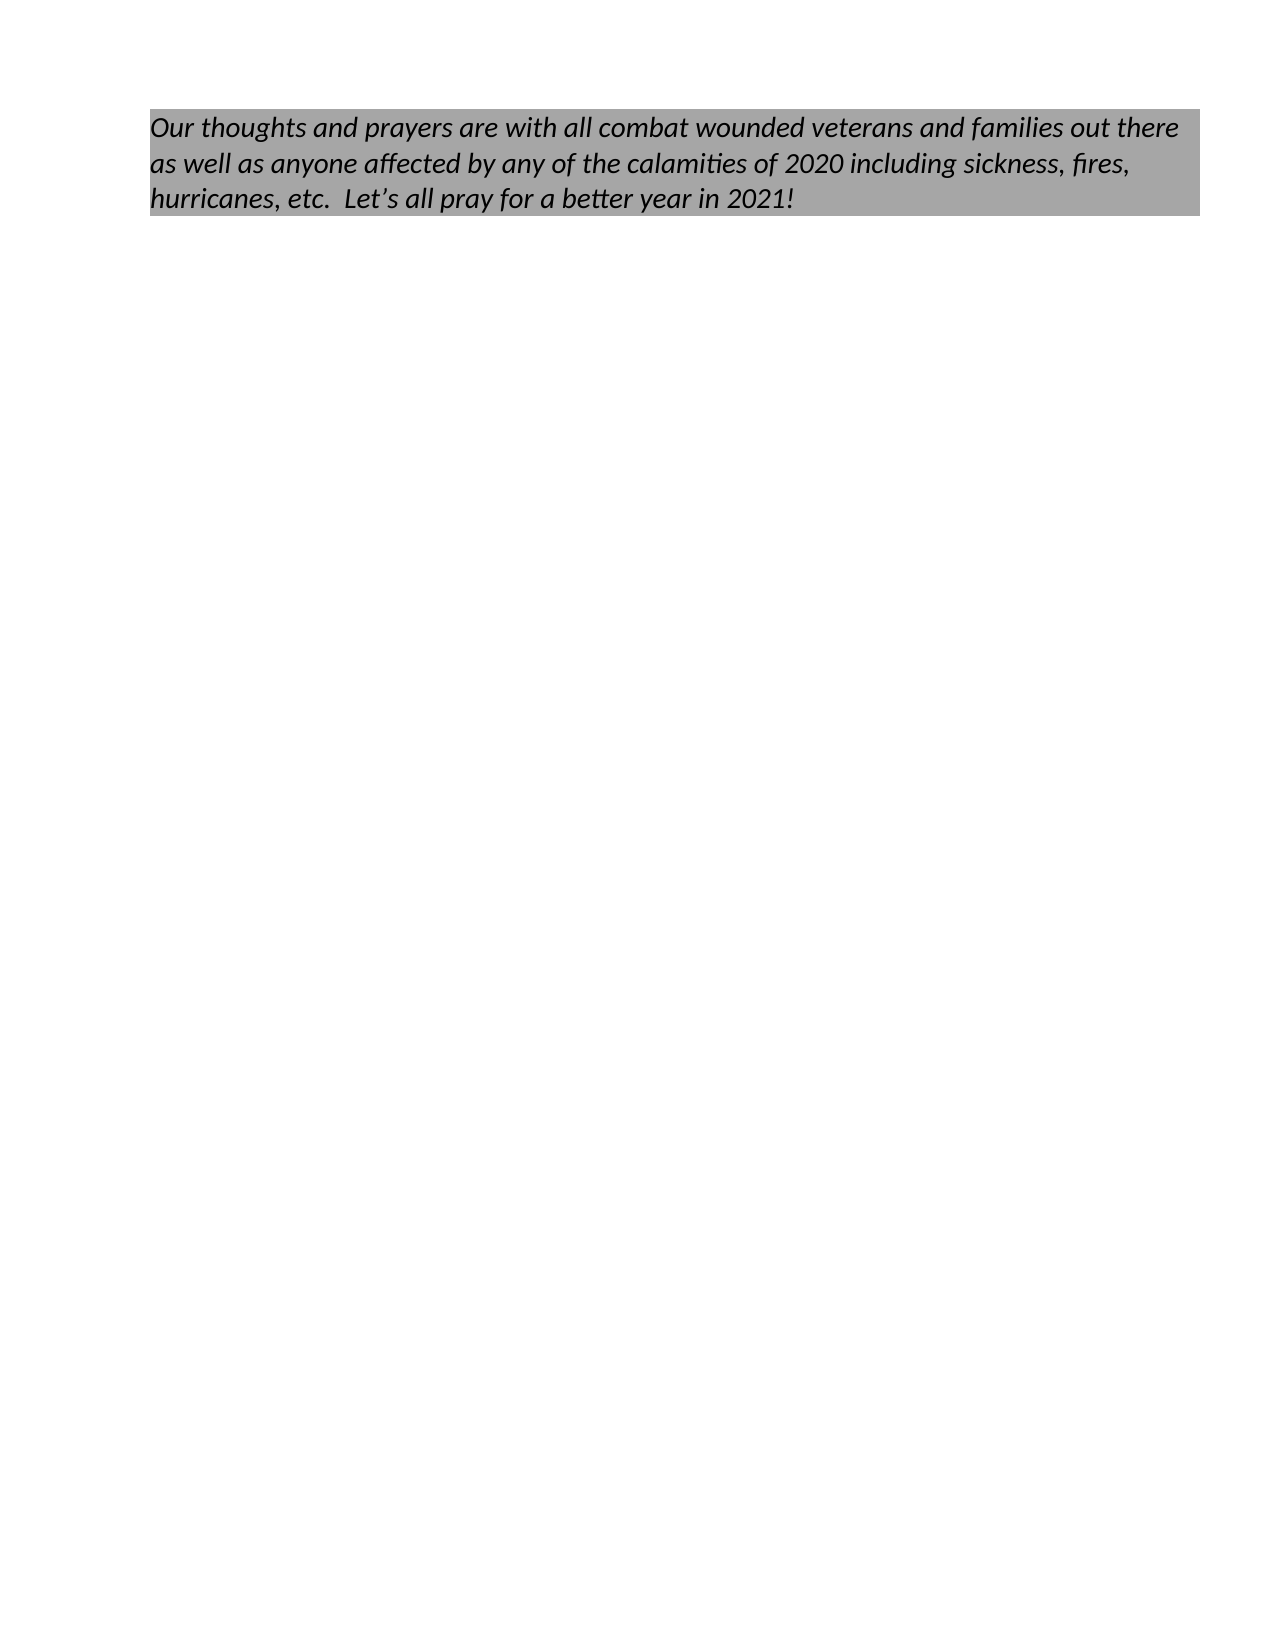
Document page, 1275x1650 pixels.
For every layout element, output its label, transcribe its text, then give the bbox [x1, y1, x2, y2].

list Our thoughts and prayers are with all combat wounded veterans and families out there as well as anyone affected by any of the calamities of 2020 including sickness, fires, hurricanes, etc. Let’s all pray for a better year in 2021! [150, 109, 1200, 216]
